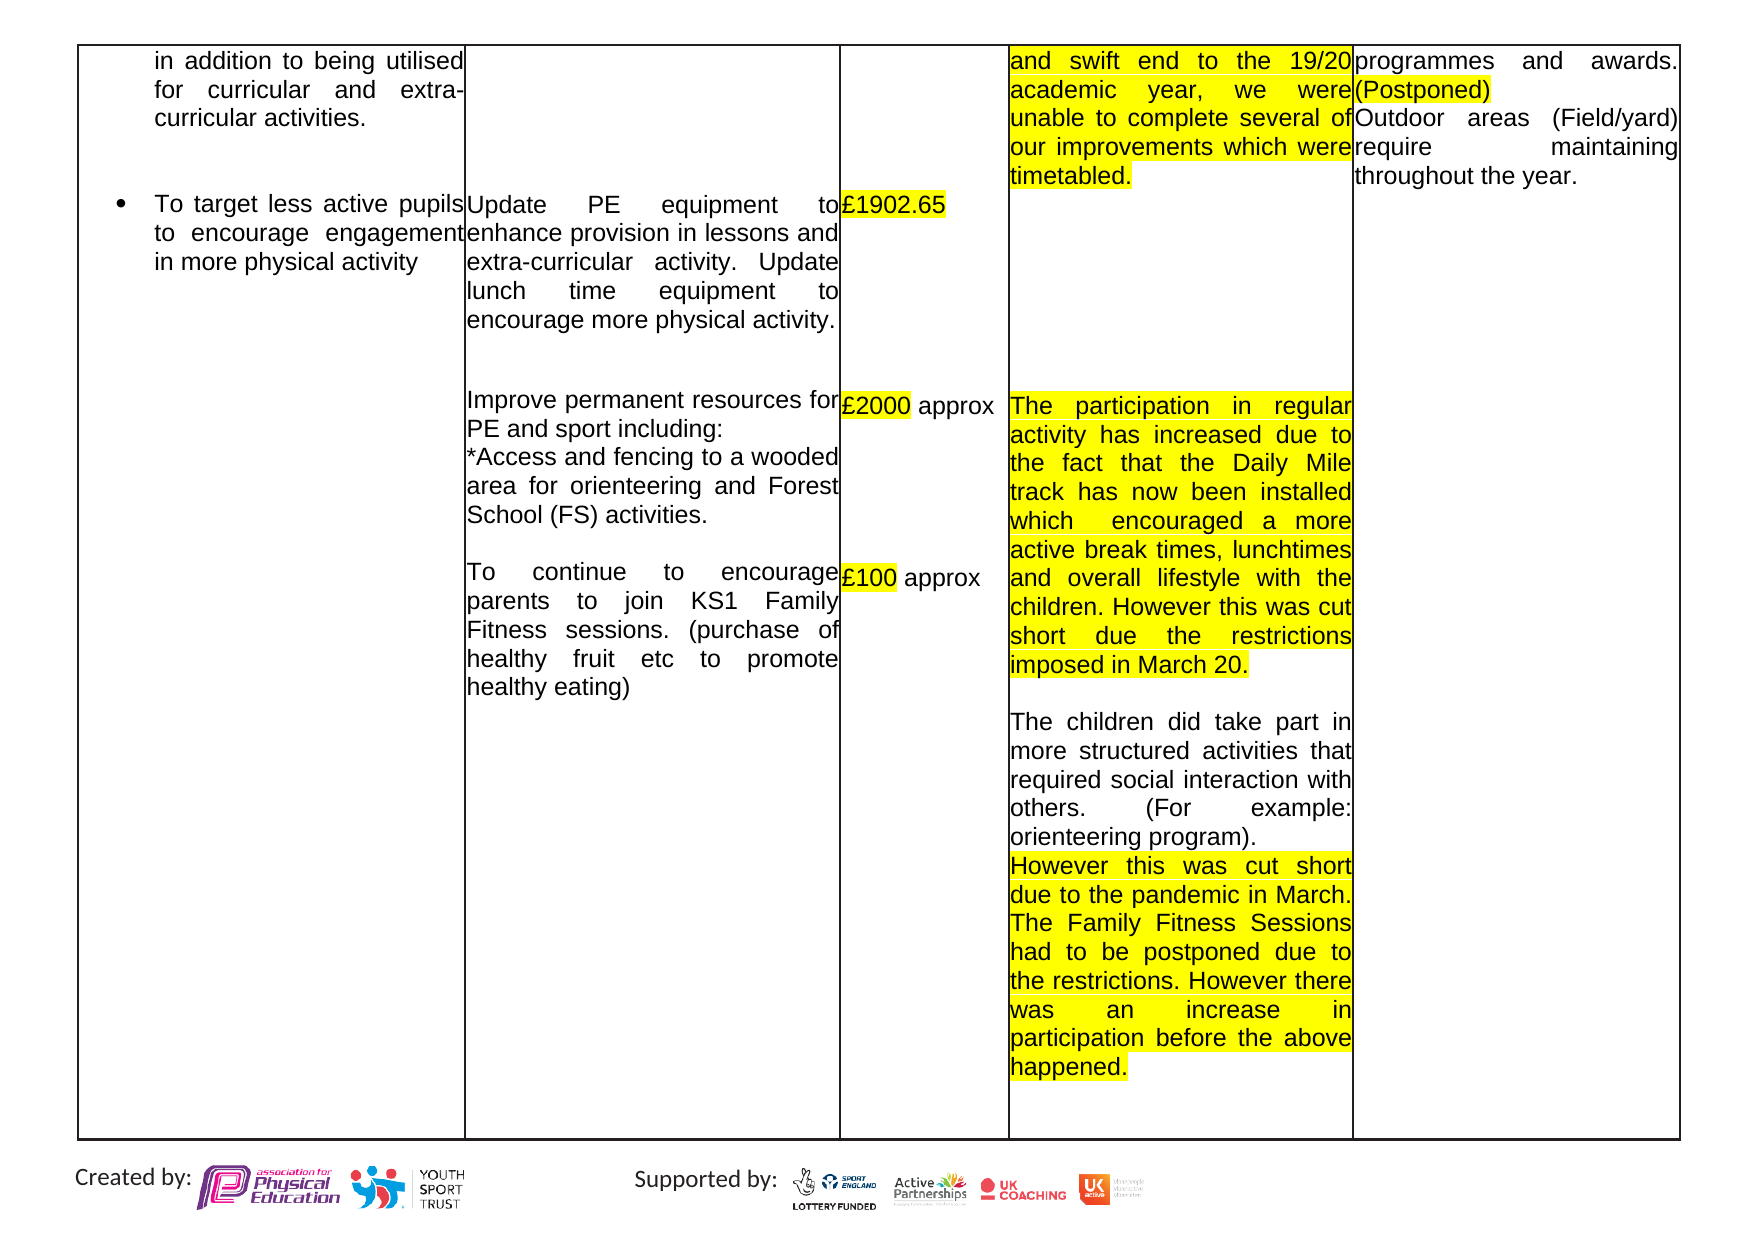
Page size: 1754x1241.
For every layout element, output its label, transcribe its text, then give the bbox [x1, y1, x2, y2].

picture [366, 1186, 390, 1209]
picture [350, 1166, 464, 1209]
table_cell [841, 46, 1008, 1138]
picture [894, 1170, 967, 1206]
picture [196, 1165, 340, 1210]
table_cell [466, 46, 839, 1138]
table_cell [79, 46, 464, 1138]
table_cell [1354, 46, 1679, 1138]
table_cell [1010, 161, 1352, 391]
picture [981, 1178, 1066, 1200]
picture [793, 1168, 876, 1210]
picture [1079, 1173, 1144, 1205]
